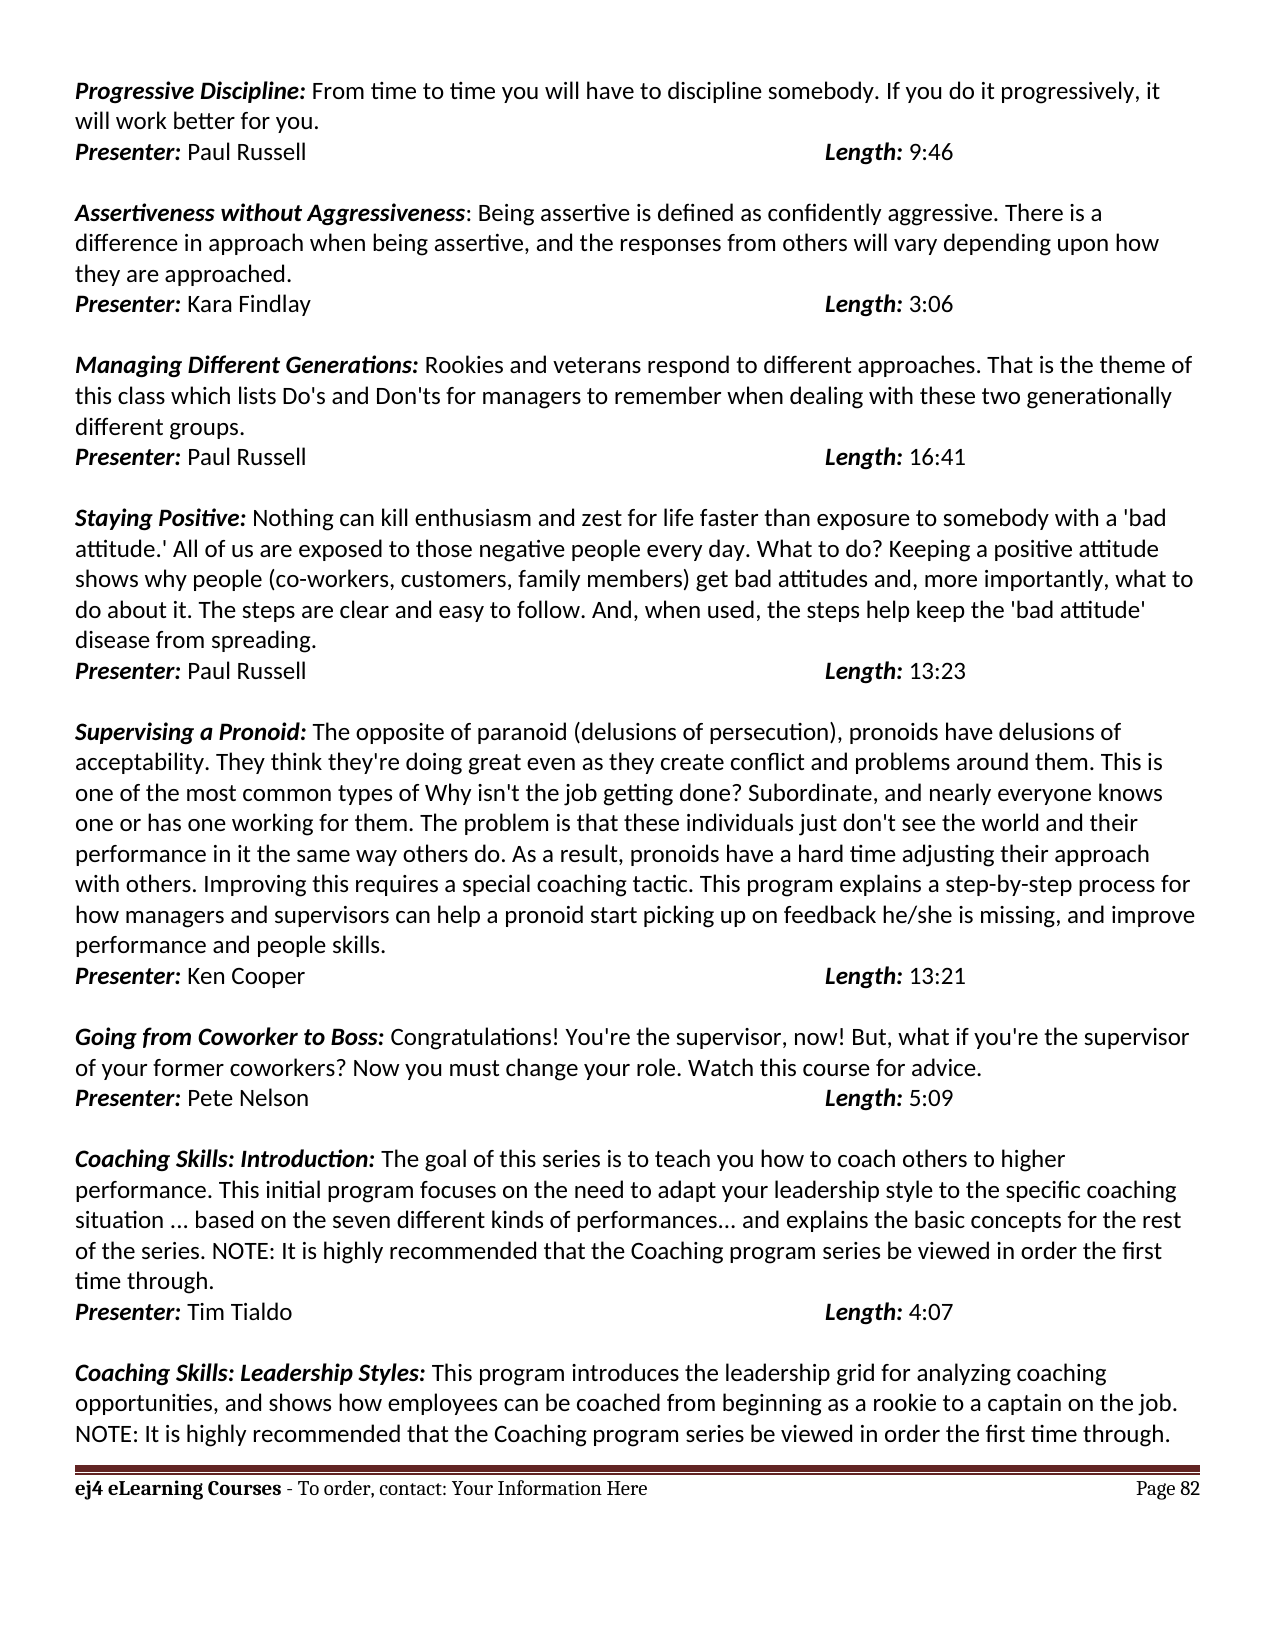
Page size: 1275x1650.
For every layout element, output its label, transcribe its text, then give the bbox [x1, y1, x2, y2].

text Presenter: Kara Findlay Length: 3:06 [75, 289, 1200, 319]
text Coaching Skills: Leadership Styles: This program introduces the leadership grid for analyzing coaching opportunities, and shows how employees can be coached from beginning as a rookie to a captain on the job. NOTE: It is highly recommended that the Coaching program series be viewed in order the first time through. [75, 1357, 1200, 1448]
text Presenter: Ken Cooper Length: 13:21 [75, 960, 1200, 991]
text Presenter: Tim Tialdo Length: 4:07 [75, 1296, 1200, 1326]
text Presenter: Paul Russell Length: 16:41 [75, 441, 1200, 472]
text Presenter: Paul Russell Length: 9:46 [75, 136, 1200, 167]
text Progressive Discipline: From time to time you will have to discipline somebody. If you do it progressively, it will work better for you. [75, 75, 1200, 136]
text Assertiveness without Aggressiveness: Being assertive is defined as confidently aggressive. There is a difference in approach when being assertive, and the responses from others will vary depending upon how they are approached. [75, 197, 1200, 289]
text Staying Positive: Nothing can kill enthusiasm and zest for life faster than exposure to somebody with a 'bad attitude.' All of us are exposed to those negative people every day. What to do? Keeping a positive attitude shows why people (co-workers, customers, family members) get bad attitudes and, more importantly, what to do about it. The steps are clear and easy to follow. And, when used, the steps help keep the 'bad attitude' disease from spreading. [75, 502, 1200, 655]
text Coaching Skills: Introduction: The goal of this series is to teach you how to coach others to higher performance. This initial program focuses on the need to adapt your leadership style to the specific coaching situation ... based on the seven different kinds of performances... and explains the basic concepts for the rest of the series. NOTE: It is highly recommended that the Coaching program series be viewed in order the first time through. [75, 1143, 1200, 1296]
text Presenter: Paul Russell Length: 13:23 [75, 655, 1200, 685]
text Going from Coworker to Boss: Congratulations! You're the supervisor, now! But, what if you're the supervisor of your former coworkers? Now you must change your role. Watch this course for advice. [75, 1021, 1200, 1082]
text Presenter: Pete Nelson Length: 5:09 [75, 1082, 1200, 1113]
text Managing Different Generations: Rookies and veterans respond to different approaches. That is the theme of this class which lists Do's and Don'ts for managers to remember when dealing with these two generationally different groups. [75, 350, 1200, 441]
text Supervising a Pronoid: The opposite of paranoid (delusions of persecution), pronoids have delusions of acceptability. They think they're doing great even as they create conflict and problems around them. This is one of the most common types of Why isn't the job getting done? Subordinate, and nearly everyone knows one or has one working for them. The problem is that these individuals just don't see the world and their performance in it the same way others do. As a result, pronoids have a hard time adjusting their approach with others. Improving this requires a special coaching tactic. This program explains a step-by-step process for how managers and supervisors can help a pronoid start picking up on feedback he/she is missing, and improve performance and people skills. [75, 716, 1200, 960]
